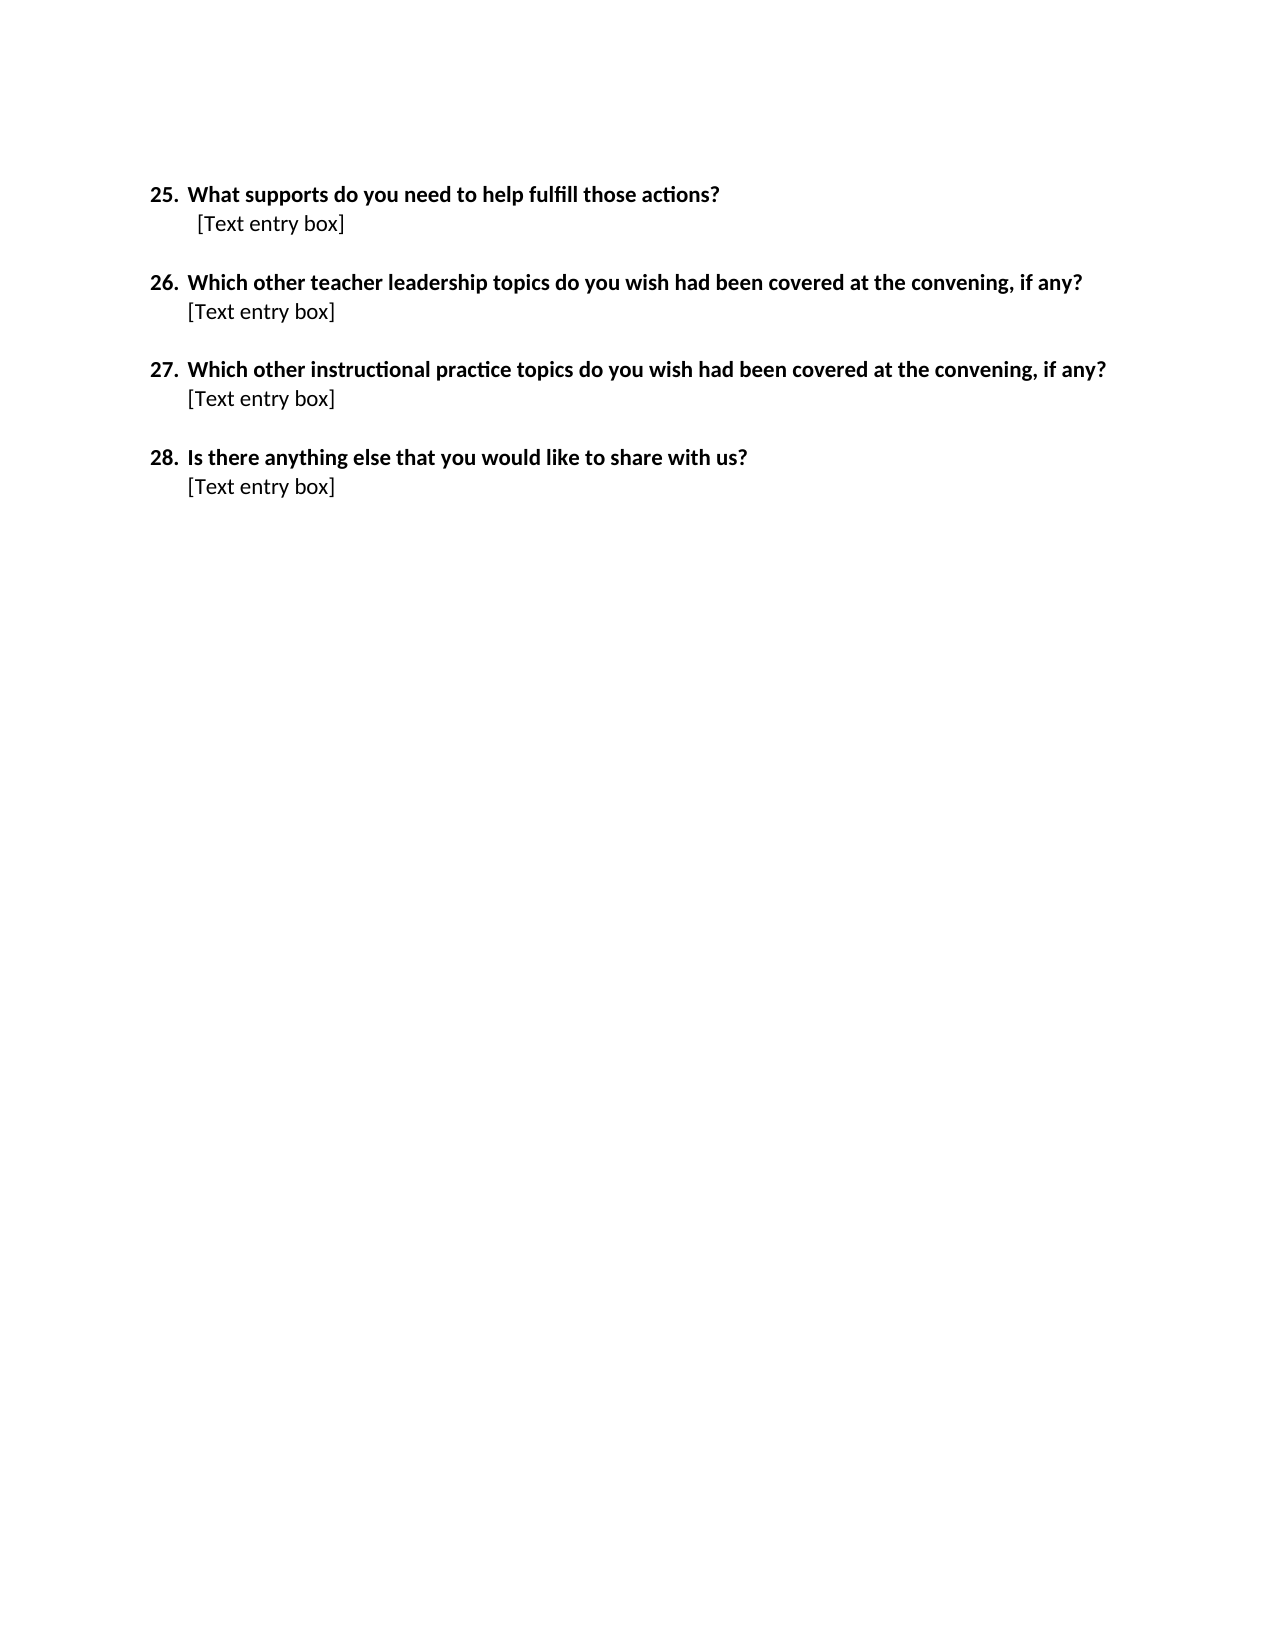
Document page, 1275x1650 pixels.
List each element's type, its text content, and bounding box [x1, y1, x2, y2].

text [Text entry box] [197, 208, 1125, 237]
list Which other instructional practice topics do you wish had been covered at the convening, if any? [150, 354, 1125, 383]
text [Text entry box] [150, 296, 1125, 325]
text [Text entry box] [150, 471, 1125, 500]
list Is there anything else that you would like to share with us? [150, 442, 1125, 471]
text [Text entry box] [150, 383, 1125, 412]
list What supports do you need to help fulfill those actions? [150, 179, 1125, 208]
list Which other teacher leadership topics do you wish had been covered at the convening, if any? [150, 267, 1125, 296]
